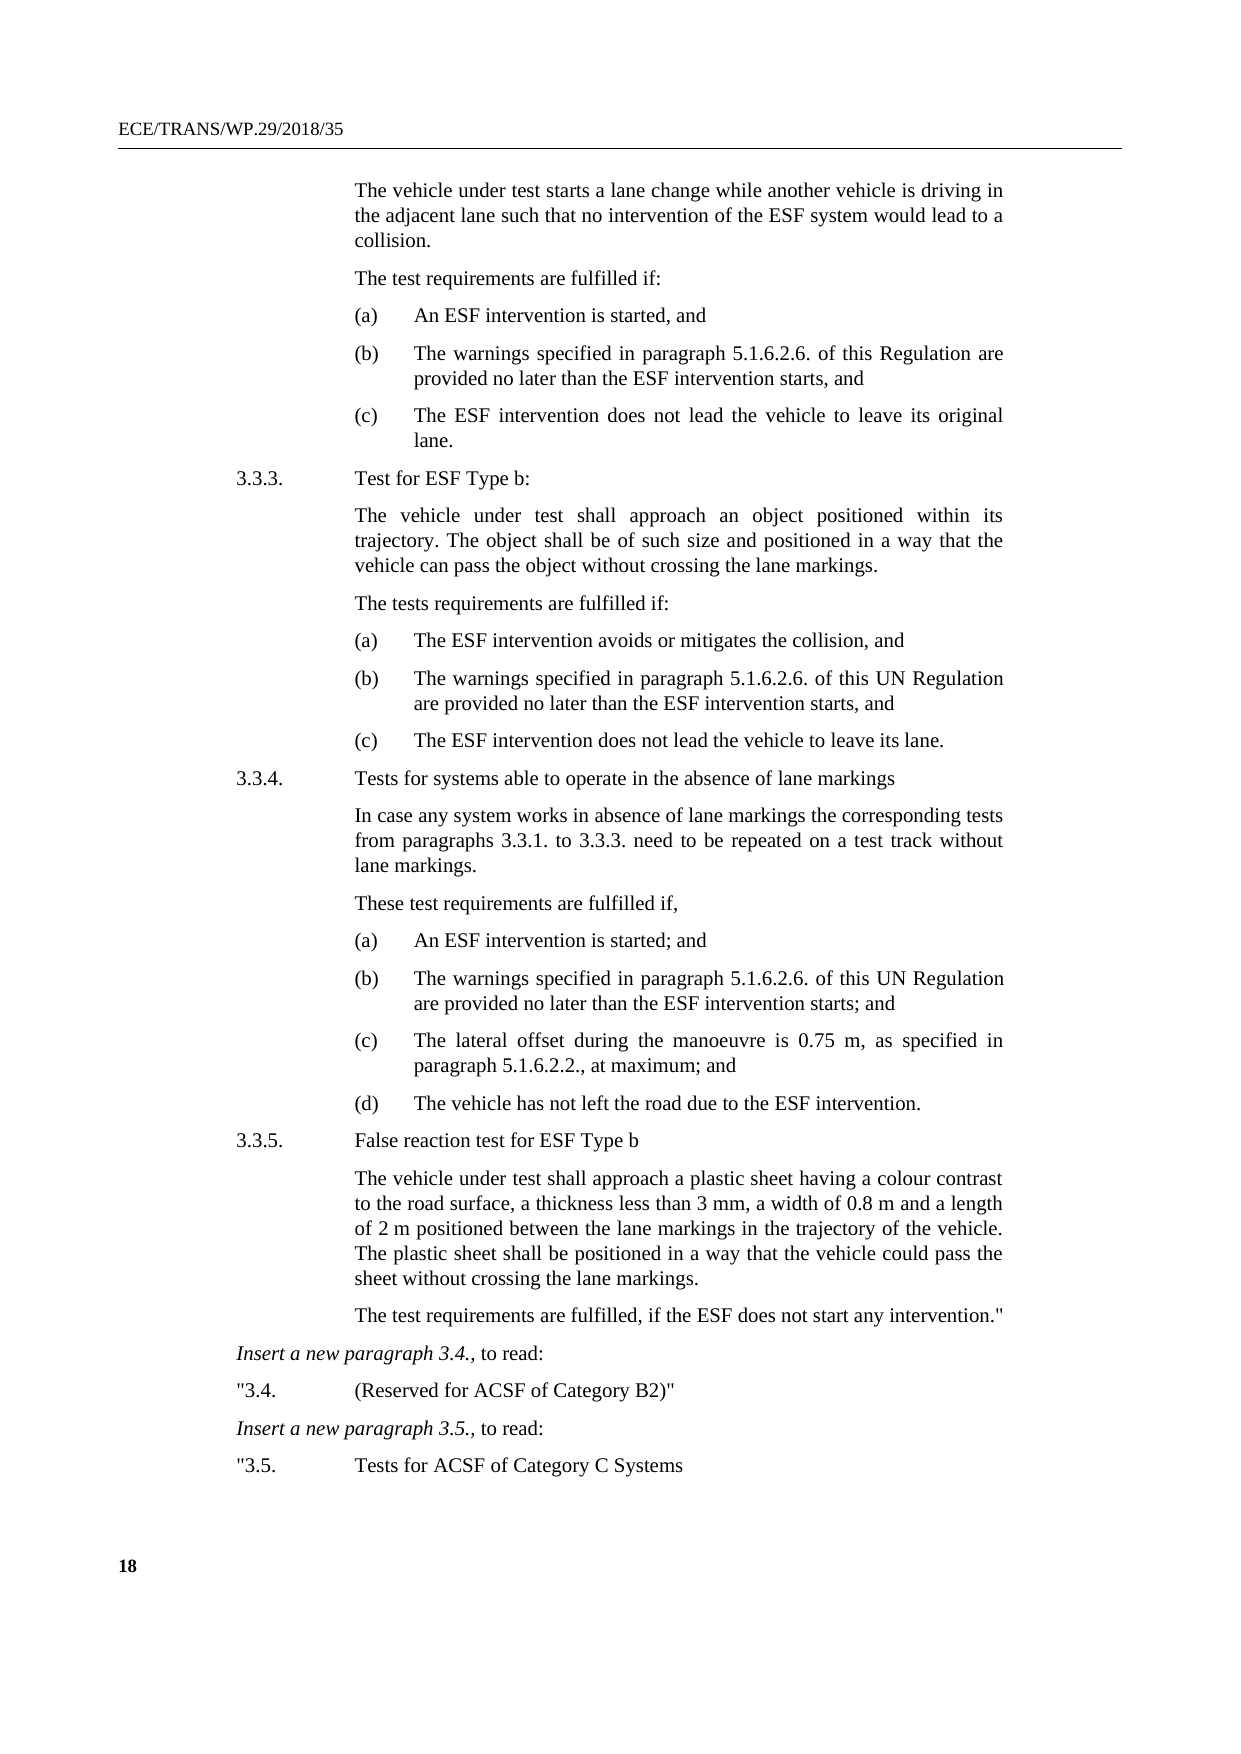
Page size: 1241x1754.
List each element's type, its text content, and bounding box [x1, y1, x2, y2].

text (a) An ESF intervention is started, and [354, 302, 1004, 327]
text "3.4. (Reserved for ACSF of Category B2)" [236, 1377, 1004, 1402]
text The test requirements are fulfilled if: [354, 265, 1004, 290]
text 3.3.5. False reaction test for ESF Type b [236, 1127, 1004, 1152]
text The vehicle under test starts a lane change while another vehicle is driving in the adjacent lane such that no intervention of the ESF system would lead to a collision. [354, 177, 1004, 252]
text 3.3.4. Tests for systems able to operate in the absence of lane markings [236, 765, 1004, 790]
text (c) The ESF intervention does not lead the vehicle to leave its lane. [354, 727, 1004, 752]
text (c) The lateral offset during the manoeuvre is 0.75 m, as specified in paragraph 5.1.6.2.2., at maximum; and [354, 1027, 1004, 1077]
text (b) The warnings specified in paragraph 5.1.6.2.6. of this Regulation are provided no later than the ESF intervention starts, and [354, 340, 1004, 390]
text (a) The ESF intervention avoids or mitigates the collision, and [354, 627, 1004, 652]
text The tests requirements are fulfilled if: [354, 590, 1004, 615]
text (c) The ESF intervention does not lead the vehicle to leave its original lane. [354, 402, 1004, 452]
text The vehicle under test shall approach an object positioned within its trajectory. The object shall be of such size and positioned in a way that the vehicle can pass the object without crossing the lane markings. [354, 502, 1004, 577]
text (b) The warnings specified in paragraph 5.1.6.2.6. of this UN Regulation are provided no later than the ESF intervention starts, and [354, 665, 1004, 715]
text (a) An ESF intervention is started; and [354, 927, 1004, 952]
text Insert a new paragraph 3.4., to read: [236, 1340, 1004, 1365]
text (d) The vehicle has not left the road due to the ESF intervention. [354, 1090, 1004, 1115]
text These test requirements are fulfilled if, [354, 890, 1004, 915]
text 3.3.3. Test for ESF Type b: [236, 465, 1004, 490]
text The vehicle under test shall approach a plastic sheet having a colour contrast to the road surface, a thickness less than 3 mm, a width of 0.8 m and a length of 2 m positioned between the lane markings in the trajectory of the vehicle. The plastic sheet shall be positioned in a way that the vehicle could pass the sheet without crossing the lane markings. [354, 1165, 1004, 1290]
text Insert a new paragraph 3.5., to read: [236, 1415, 1004, 1440]
text "3.5. Tests for ACSF of Category C Systems [236, 1452, 1004, 1477]
text The test requirements are fulfilled, if the ESF does not start any intervention." [354, 1302, 1004, 1327]
text (b) The warnings specified in paragraph 5.1.6.2.6. of this UN Regulation are provided no later than the ESF intervention starts; and [354, 965, 1004, 1015]
text In case any system works in absence of lane markings the corresponding tests from paragraphs 3.3.1. to 3.3.3. need to be repeated on a test track without lane markings. [354, 802, 1004, 877]
